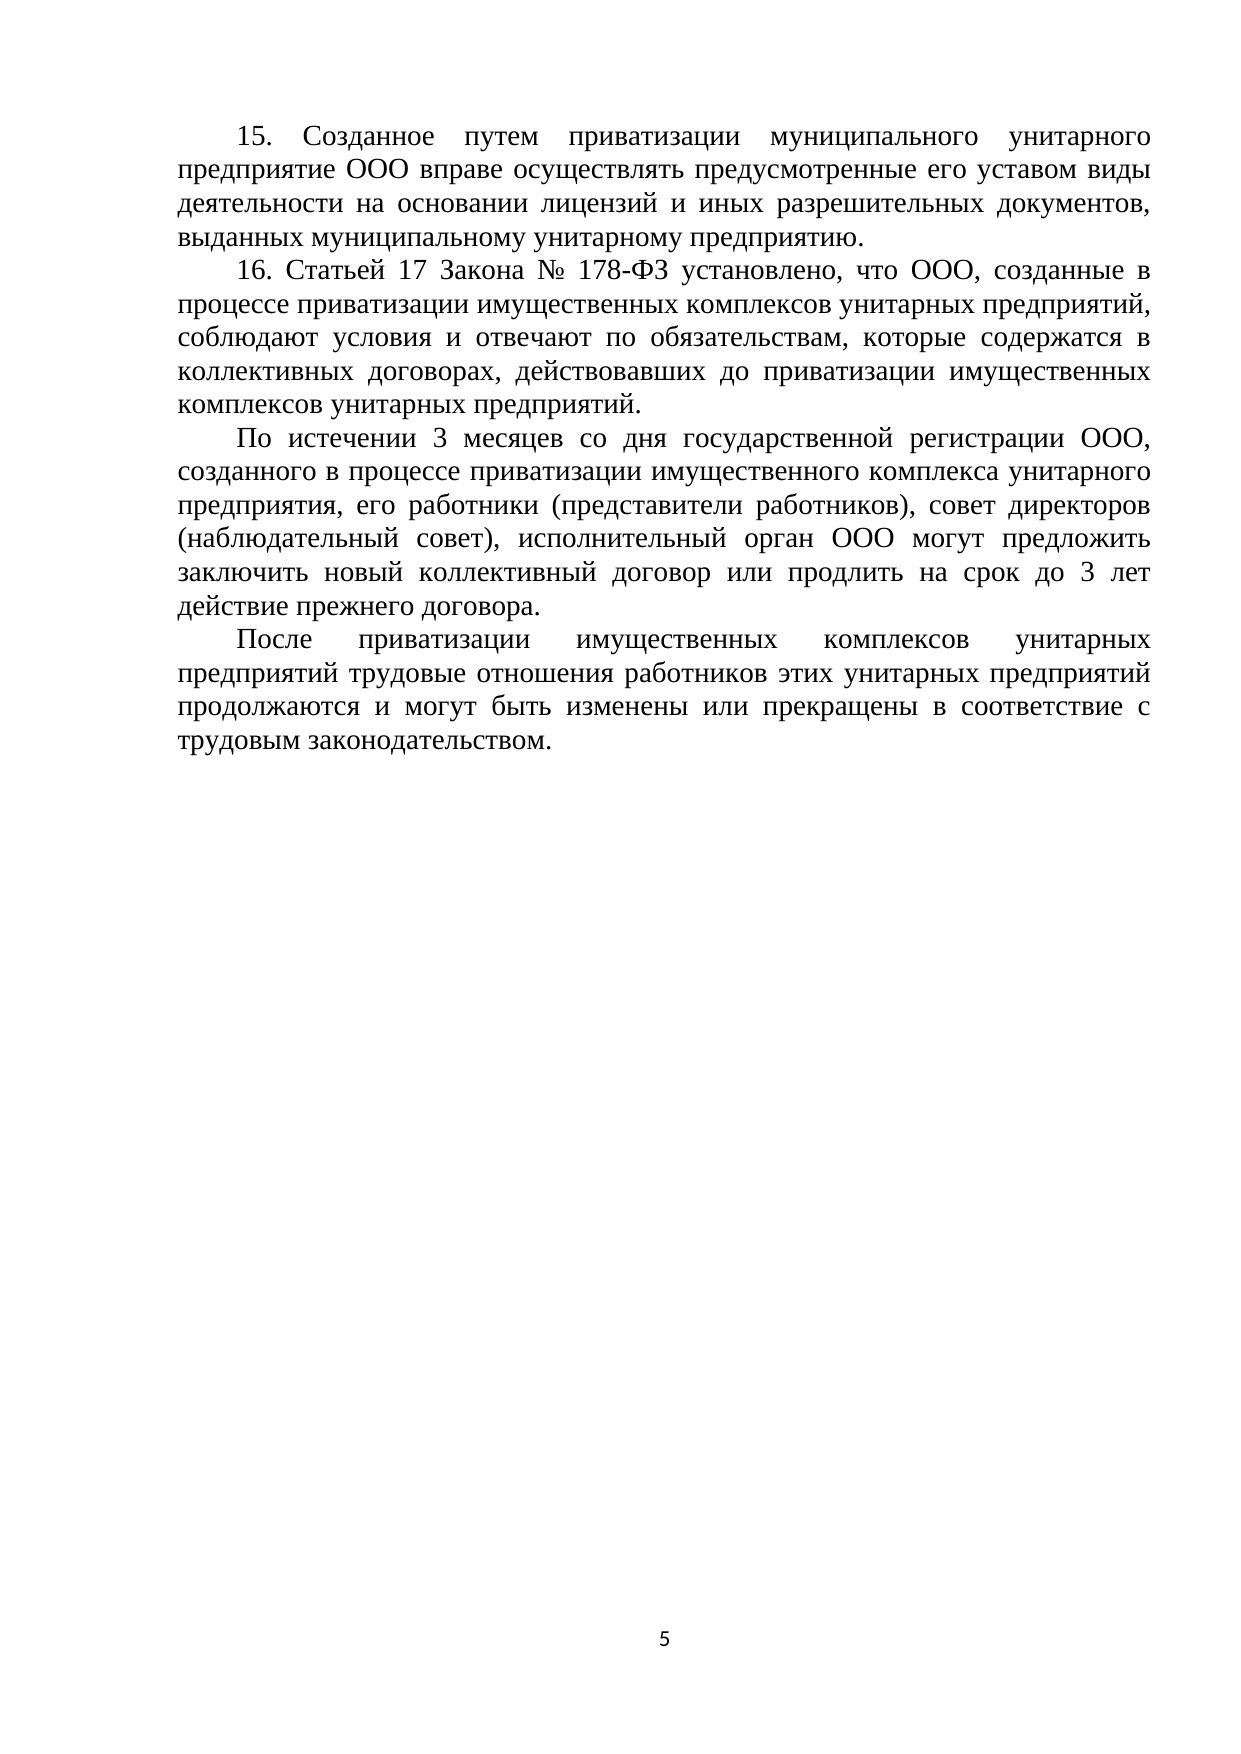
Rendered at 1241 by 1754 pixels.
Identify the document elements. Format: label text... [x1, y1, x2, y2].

text После приватизации имущественных комплексов унитарных предприятий трудовые отношения работников этих унитарных предприятий продолжаются и могут быть изменены или прекращены в соответствие с трудовым законодательством. [177, 621, 1152, 755]
text 16. Статьей 17 Закона № 178-ФЗ установлено, что ООО, созданные в процессе приватизации имущественных комплексов унитарных предприятий, соблюдают условия и отвечают по обязательствам, которые содержатся в коллективных договорах, действовавших до приватизации имущественных комплексов унитарных предприятий. [177, 252, 1152, 420]
text По истечении 3 месяцев со дня государственной регистрации ООО, созданного в процессе приватизации имущественного комплекса унитарного предприятия, его работники (представители работников), совет директоров (наблюдательный совет), исполнительный орган ООО могут предложить заключить новый коллективный договор или продлить на срок до 3 лет действие прежнего договора. [177, 420, 1152, 621]
text 15. Созданное путем приватизации муниципального унитарного предприятие ООО вправе осуществлять предусмотренные его уставом виды деятельности на основании лицензий и иных разрешительных документов, выданных муниципальному унитарному предприятию. [177, 118, 1152, 252]
